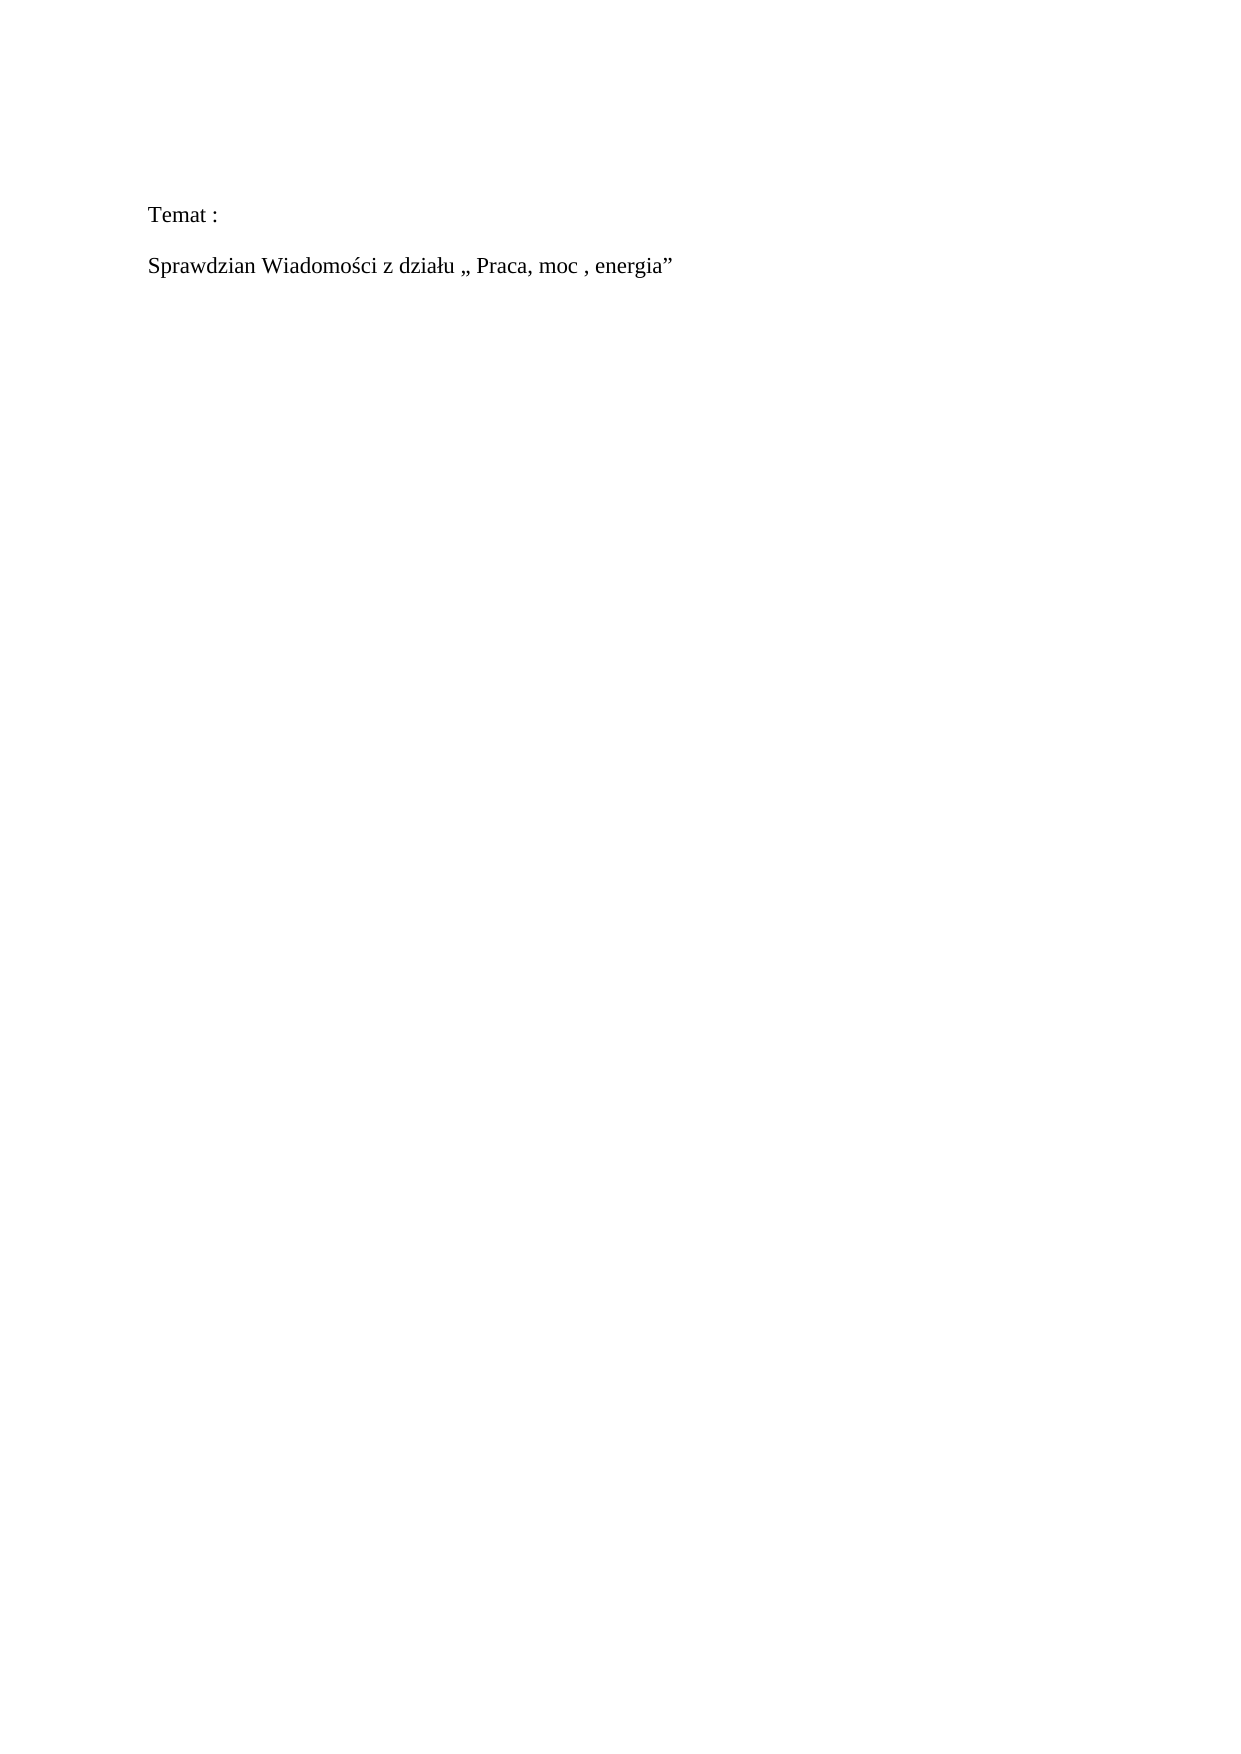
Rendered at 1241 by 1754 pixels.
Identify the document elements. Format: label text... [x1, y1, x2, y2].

text Temat : [148, 201, 1093, 227]
text Sprawdzian Wiadomości z działu „ Praca, moc , energia” [148, 252, 1093, 278]
